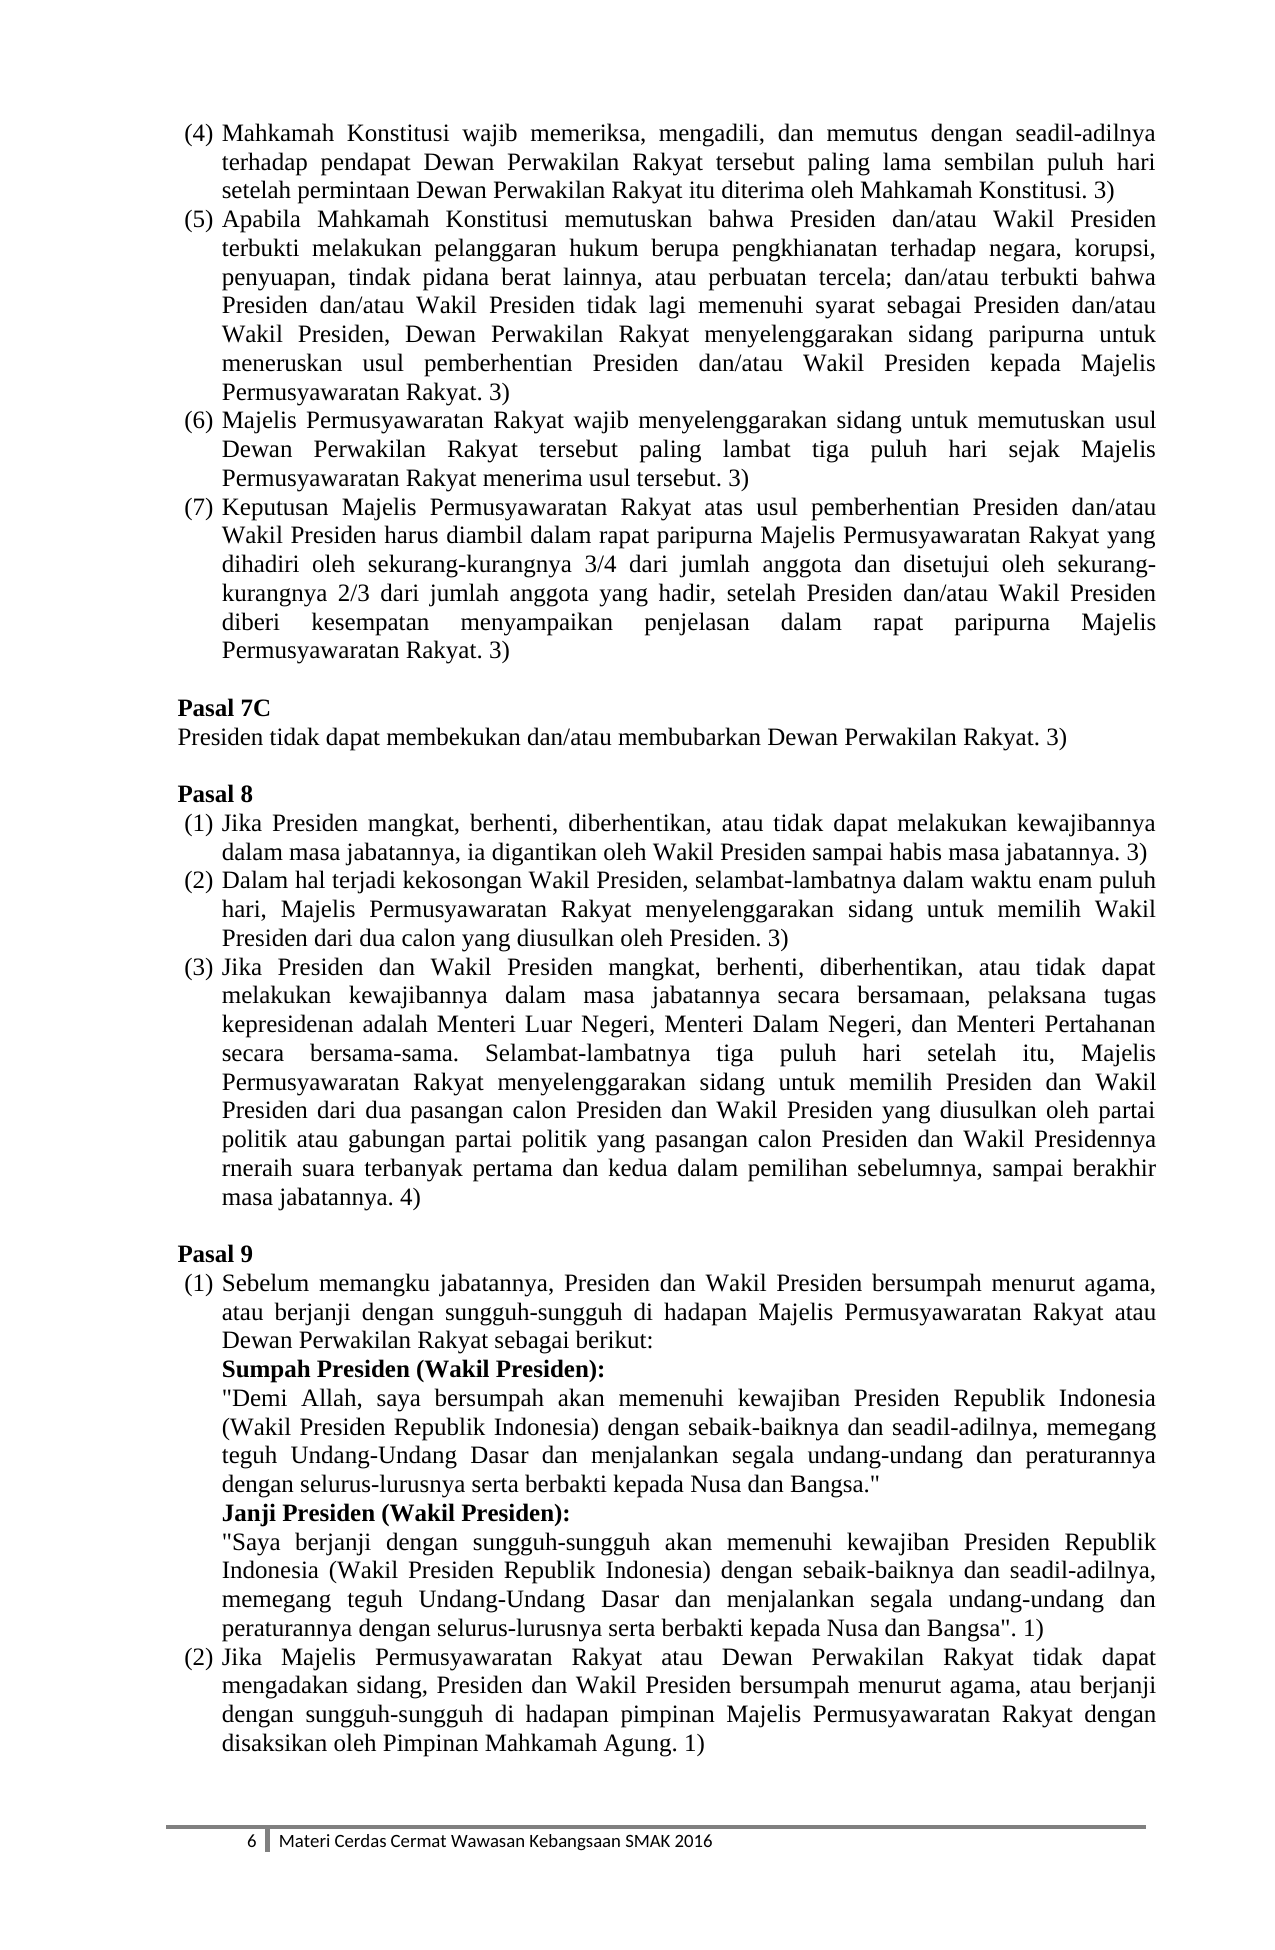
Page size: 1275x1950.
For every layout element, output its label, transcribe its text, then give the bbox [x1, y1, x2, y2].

list Sebelum memangku jabatannya, Presiden dan Wakil Presiden bersumpah menurut agama, atau berjanji dengan sungguh-sungguh di hadapan Majelis Permusyawaratan Rakyat atau Dewan Perwakilan Rakyat sebagai berikut: [184, 1268, 1157, 1354]
list Jika Majelis Permusyawaratan Rakyat atau Dewan Perwakilan Rakyat tidak dapat mengadakan sidang, Presiden dan Wakil Presiden bersumpah menurut agama, atau berjanji dengan sungguh-sungguh di hadapan pimpinan Majelis Permusyawaratan Rakyat dengan disaksikan oleh Pimpinan Mahkamah Agung. 1) [184, 1642, 1157, 1757]
text Pasal 7C [177, 693, 1157, 722]
text Presiden tidak dapat membekukan dan/atau membubarkan Dewan Perwakilan Rakyat. 3) [177, 722, 1157, 751]
text Pasal 8 [177, 779, 1157, 808]
list "Demi Allah, saya bersumpah akan memenuhi kewajiban Presiden Republik Indonesia (Wakil Presiden Republik Indonesia) dengan sebaik-baiknya dan seadil-adilnya, memegang teguh Undang-Undang Dasar dan menjalankan segala undang-undang dan peraturannya dengan selurus-lurusnya serta berbakti kepada Nusa dan Bangsa." [222, 1383, 1157, 1498]
list Mahkamah Konstitusi wajib memeriksa, mengadili, dan memutus dengan seadil-adilnya terhadap pendapat Dewan Perwakilan Rakyat tersebut paling lama sembilan puluh hari setelah permintaan Dewan Perwakilan Rakyat itu diterima oleh Mahkamah Konstitusi. 3) [184, 118, 1157, 204]
text Pasal 9 [177, 1239, 1157, 1268]
list Sumpah Presiden (Wakil Presiden): [222, 1354, 1157, 1383]
list Keputusan Majelis Permusyawaratan Rakyat atas usul pemberhentian Presiden dan/atau Wakil Presiden harus diambil dalam rapat paripurna Majelis Permusyawaratan Rakyat yang dihadiri oleh sekurang-kurangnya 3/4 dari jumlah anggota dan disetujui oleh sekurang-kurangnya 2/3 dari jumlah anggota yang hadir, setelah Presiden dan/atau Wakil Presiden diberi kesempatan menyampaikan penjelasan dalam rapat paripurna Majelis Permusyawaratan Rakyat. 3) [184, 492, 1157, 664]
list Dalam hal terjadi kekosongan Wakil Presiden, selambat-lambatnya dalam waktu enam puluh hari, Majelis Permusyawaratan Rakyat menyelenggarakan sidang untuk memilih Wakil Presiden dari dua calon yang diusulkan oleh Presiden. 3) [184, 866, 1157, 952]
list Majelis Permusyawaratan Rakyat wajib menyelenggarakan sidang untuk memutuskan usul Dewan Perwakilan Rakyat tersebut paling lambat tiga puluh hari sejak Majelis Permusyawaratan Rakyat menerima usul tersebut. 3) [184, 406, 1157, 492]
list Jika Presiden mangkat, berhenti, diberhentikan, atau tidak dapat melakukan kewajibannya dalam masa jabatannya, ia digantikan oleh Wakil Presiden sampai habis masa jabatannya. 3) [184, 808, 1157, 866]
list Janji Presiden (Wakil Presiden): [222, 1498, 1157, 1527]
list Apabila Mahkamah Konstitusi memutuskan bahwa Presiden dan/atau Wakil Presiden terbukti melakukan pelanggaran hukum berupa pengkhianatan terhadap negara, korupsi, penyuapan, tindak pidana berat lainnya, atau perbuatan tercela; dan/atau terbukti bahwa Presiden dan/atau Wakil Presiden tidak lagi memenuhi syarat sebagai Presiden dan/atau Wakil Presiden, Dewan Perwakilan Rakyat menyelenggarakan sidang paripurna untuk meneruskan usul pemberhentian Presiden dan/atau Wakil Presiden kepada Majelis Permusyawaratan Rakyat. 3) [184, 204, 1157, 406]
list "Saya berjanji dengan sungguh-sungguh akan memenuhi kewajiban Presiden Republik Indonesia (Wakil Presiden Republik Indonesia) dengan sebaik-baiknya dan seadil-adilnya, memegang teguh Undang-Undang Dasar dan menjalankan segala undang-undang dan peraturannya dengan selurus-lurusnya serta berbakti kepada Nusa dan Bangsa". 1) [222, 1527, 1157, 1642]
list Jika Presiden dan Wakil Presiden mangkat, berhenti, diberhentikan, atau tidak dapat melakukan kewajibannya dalam masa jabatannya secara bersamaan, pelaksana tugas kepresidenan adalah Menteri Luar Negeri, Menteri Dalam Negeri, dan Menteri Pertahanan secara bersama-sama. Selambat-lambatnya tiga puluh hari setelah itu, Majelis Permusyawaratan Rakyat menyelenggarakan sidang untuk memilih Presiden dan Wakil Presiden dari dua pasangan calon Presiden dan Wakil Presiden yang diusulkan oleh partai politik atau gabungan partai politik yang pasangan calon Presiden dan Wakil Presidennya rneraih suara terbanyak pertama dan kedua dalam pemilihan sebelumnya, sampai berakhir masa jabatannya. 4) [184, 952, 1157, 1211]
